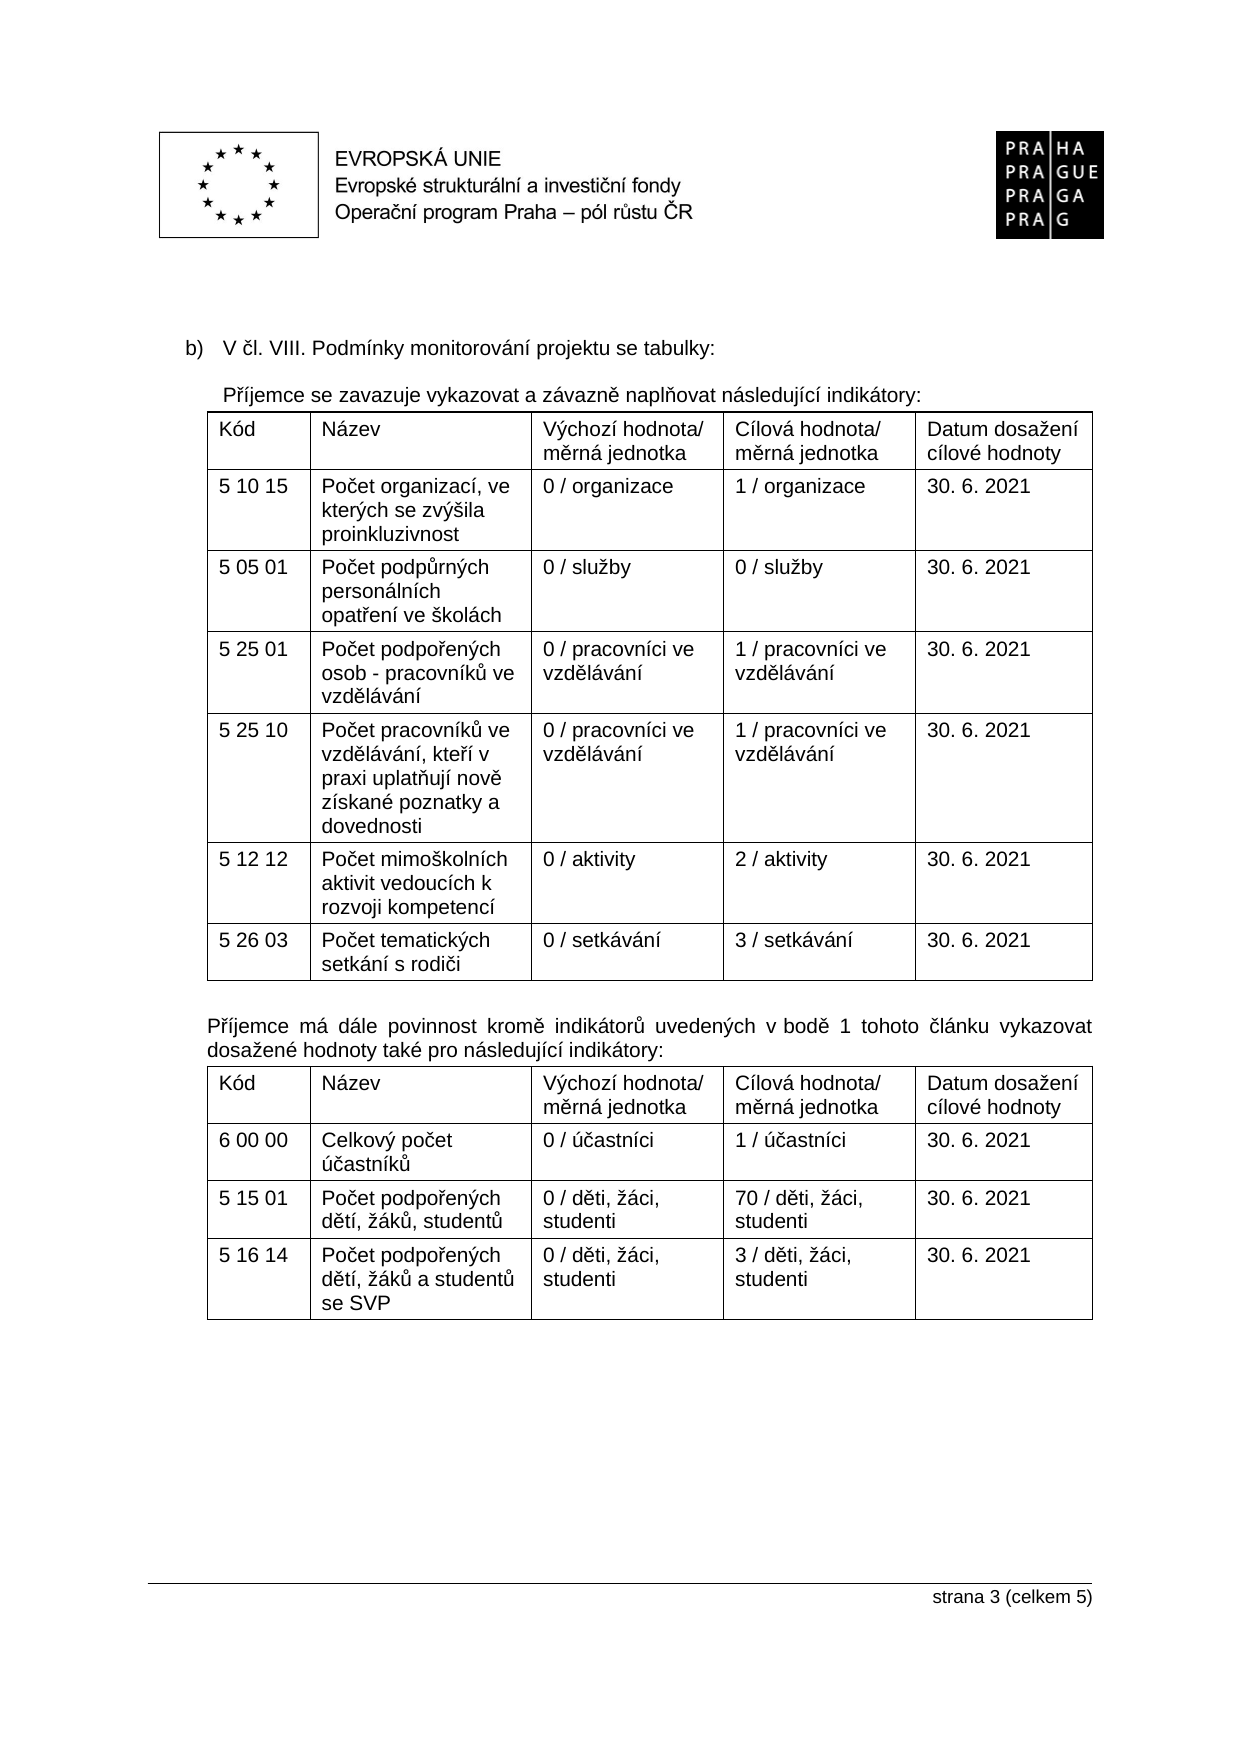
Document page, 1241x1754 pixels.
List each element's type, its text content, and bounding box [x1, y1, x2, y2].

table_cell 3 / setkávání [724, 924, 915, 980]
table_header Datum dosažení cílové hodnoty [916, 1067, 1092, 1123]
table_cell 0 / účastníci [532, 1124, 723, 1180]
table_cell 5 26 03 [208, 924, 310, 980]
table_cell 5 10 15 [208, 470, 310, 550]
table_cell Počet podpůrných personálních opatření ve školách [311, 551, 531, 631]
table_cell 3 / děti, žáci, studenti [724, 1239, 915, 1319]
table_cell 2 / aktivity [724, 843, 915, 923]
list Příjemce se zavazuje vykazovat a závazně naplňovat následující indikátory: [223, 383, 1092, 407]
table_header Název [311, 413, 531, 469]
table_cell Počet mimoškolních aktivit vedoucích k rozvoji kompetencí [311, 843, 531, 923]
table_cell 70 / děti, žáci, studenti [724, 1181, 915, 1237]
table_cell 5 25 01 [208, 632, 310, 712]
table_cell 1 / pracovníci ve vzdělávání [724, 632, 915, 712]
table_cell 30. 6. 2021 [916, 632, 1092, 712]
table_cell 0 / organizace [532, 470, 723, 550]
table_header Kód [208, 1067, 310, 1123]
table_cell Počet organizací, ve kterých se zvýšila proinkluzivnost [311, 470, 531, 550]
table_header Výchozí hodnota/ měrná jednotka [532, 1067, 723, 1123]
picture [996, 131, 1104, 239]
table_cell 5 25 10 [208, 714, 310, 842]
table_cell 30. 6. 2021 [916, 1239, 1092, 1319]
table_header Kód [208, 413, 310, 469]
table_cell 5 05 01 [208, 551, 310, 631]
table_cell 5 15 01 [208, 1181, 310, 1237]
table_cell 30. 6. 2021 [916, 551, 1092, 631]
table_cell 1 / pracovníci ve vzdělávání [724, 714, 915, 842]
table_cell 30. 6. 2021 [916, 924, 1092, 980]
table_header Výchozí hodnota/ měrná jednotka [532, 413, 723, 469]
table_cell Celkový počet účastníků [311, 1124, 531, 1180]
table_cell 30. 6. 2021 [916, 1181, 1092, 1237]
table_cell 0 / setkávání [532, 924, 723, 980]
table_cell 0 / služby [724, 551, 915, 631]
table_cell 1 / organizace [724, 470, 915, 550]
table_cell 0 / pracovníci ve vzdělávání [532, 714, 723, 842]
table_header Cílová hodnota/ měrná jednotka [724, 413, 915, 469]
table_cell 0 / služby [532, 551, 723, 631]
table_cell Počet podpořených osob - pracovníků ve vzdělávání [311, 632, 531, 712]
table_cell 30. 6. 2021 [916, 1124, 1092, 1180]
table_cell 30. 6. 2021 [916, 470, 1092, 550]
table_header Název [311, 1067, 531, 1123]
table_cell 30. 6. 2021 [916, 843, 1092, 923]
table_cell Počet podpořených dětí, žáků, studentů [311, 1181, 531, 1237]
table_cell Počet pracovníků ve vzdělávání, kteří v praxi uplatňují nově získané poznatky a dovednosti [311, 714, 531, 842]
table_cell 0 / pracovníci ve vzdělávání [532, 632, 723, 712]
text Příjemce má dále povinnost kromě indikátorů uvedených v bodě 1 tohoto článku vykazovat dosažené hodnoty také pro následující indikátory: [207, 1013, 1092, 1061]
table_cell 30. 6. 2021 [916, 714, 1092, 842]
table_cell 5 12 12 [208, 843, 310, 923]
list V čl. VIII. Podmínky monitorování projektu se tabulky: [185, 335, 1092, 359]
table_cell 0 / děti, žáci, studenti [532, 1239, 723, 1319]
table_cell 1 / účastníci [724, 1124, 915, 1180]
table_cell Počet tematických setkání s rodiči [311, 924, 531, 980]
table_cell 5 16 14 [208, 1239, 310, 1319]
table_cell 6 00 00 [208, 1124, 310, 1180]
table_header Cílová hodnota/ měrná jednotka [724, 1067, 915, 1123]
table_cell 0 / aktivity [532, 843, 723, 923]
table_cell Počet podpořených dětí, žáků a studentů se SVP [311, 1239, 531, 1319]
table_cell 0 / děti, žáci, studenti [532, 1181, 723, 1237]
picture [158, 131, 697, 239]
table_header Datum dosažení cílové hodnoty [916, 413, 1092, 469]
